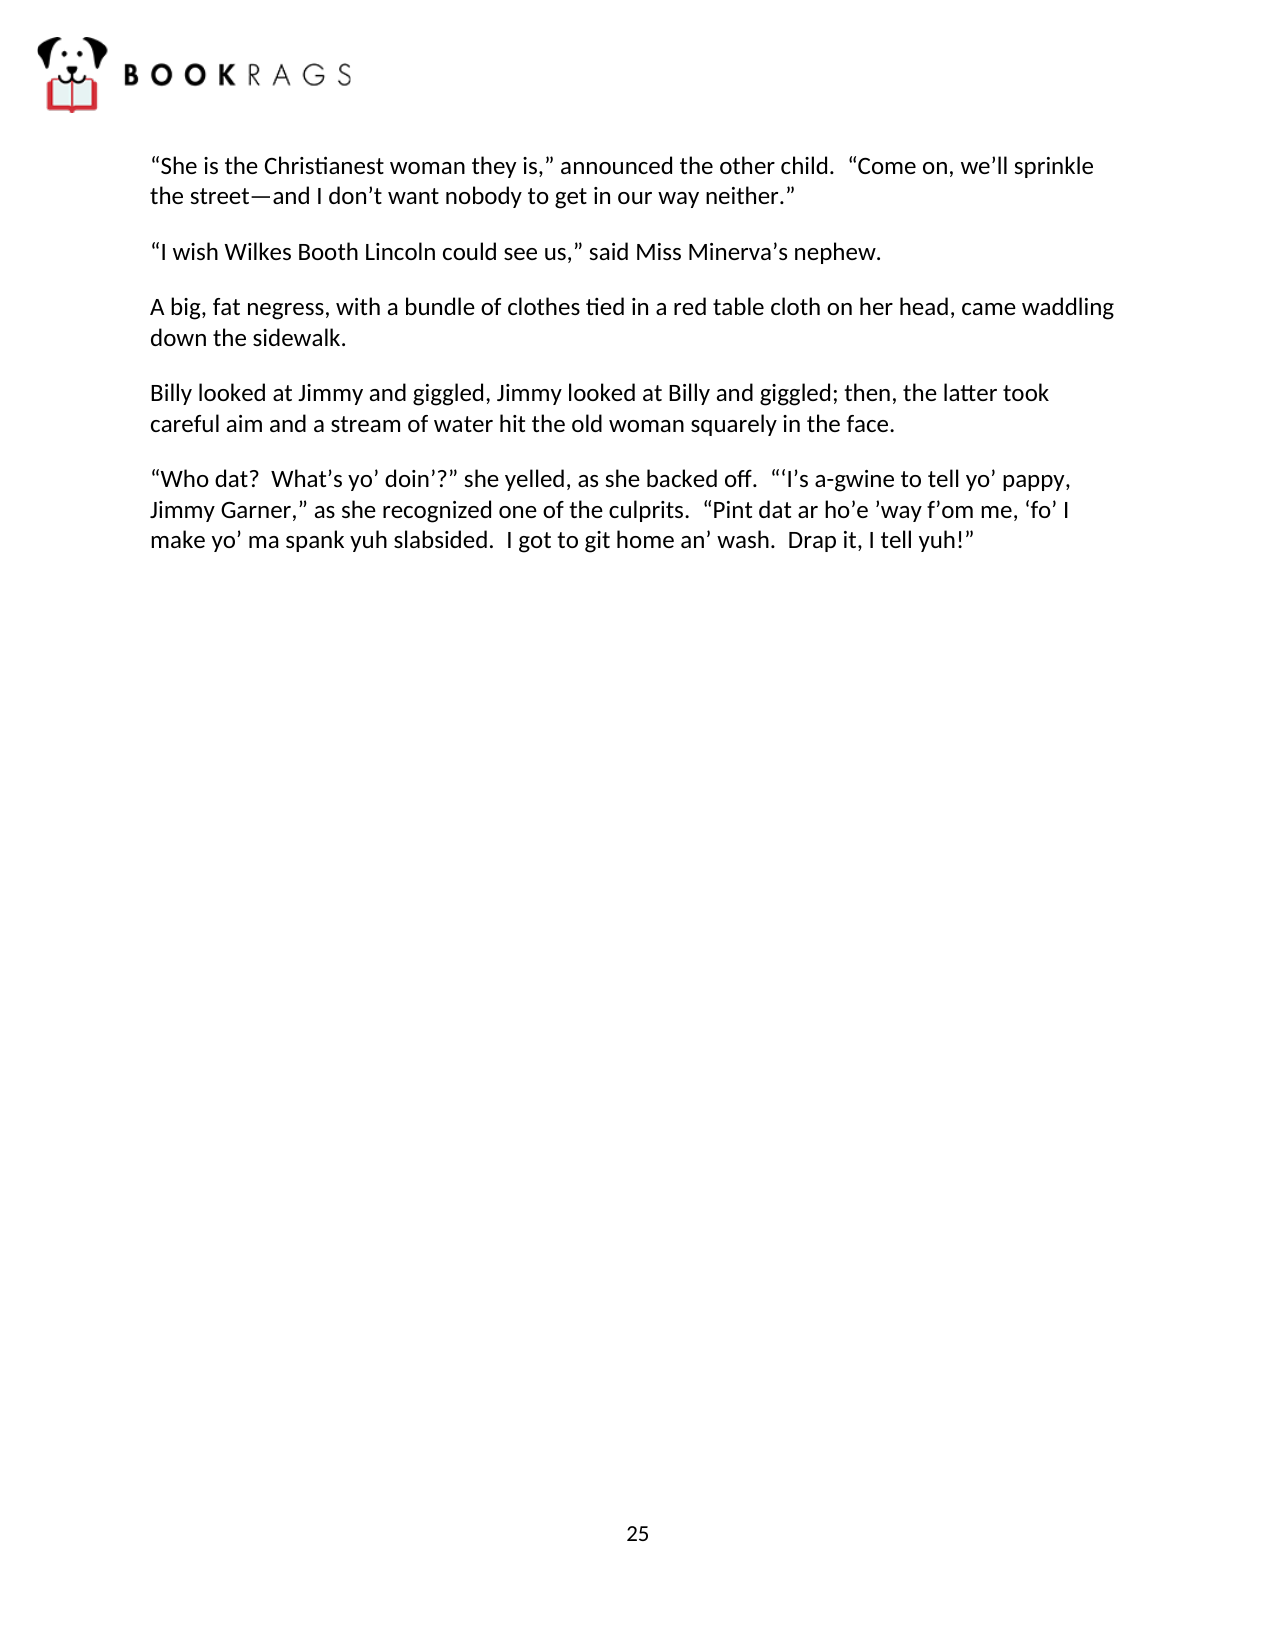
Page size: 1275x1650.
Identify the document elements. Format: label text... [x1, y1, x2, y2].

text “She is the Christianest woman they is,” announced the other child. “Come on, we’ll sprinkle the street—­and I don’t want nobody to get in our way neither.” [150, 150, 1125, 211]
text Billy looked at Jimmy and giggled, Jimmy looked at Billy and giggled; then, the latter took careful aim and a stream of water hit the old woman squarely in the face. [150, 378, 1125, 439]
picture [37, 37, 351, 113]
text “Who dat? What’s yo’ doin’?” she yelled, as she backed off. “‘I’s a-gwine to tell yo’ pappy, Jimmy Garner,” as she recognized one of the culprits. “Pint dat ar ho’e ’way f’om me, ‘fo’ I make yo’ ma spank yuh slabsided. I got to git home an’ wash. Drap it, I tell yuh!” [150, 464, 1125, 555]
text “I wish Wilkes Booth Lincoln could see us,” said Miss Minerva’s nephew. [150, 236, 1125, 267]
text A big, fat negress, with a bundle of clothes tied in a red table cloth on her head, came waddling down the sidewalk. [150, 292, 1125, 353]
